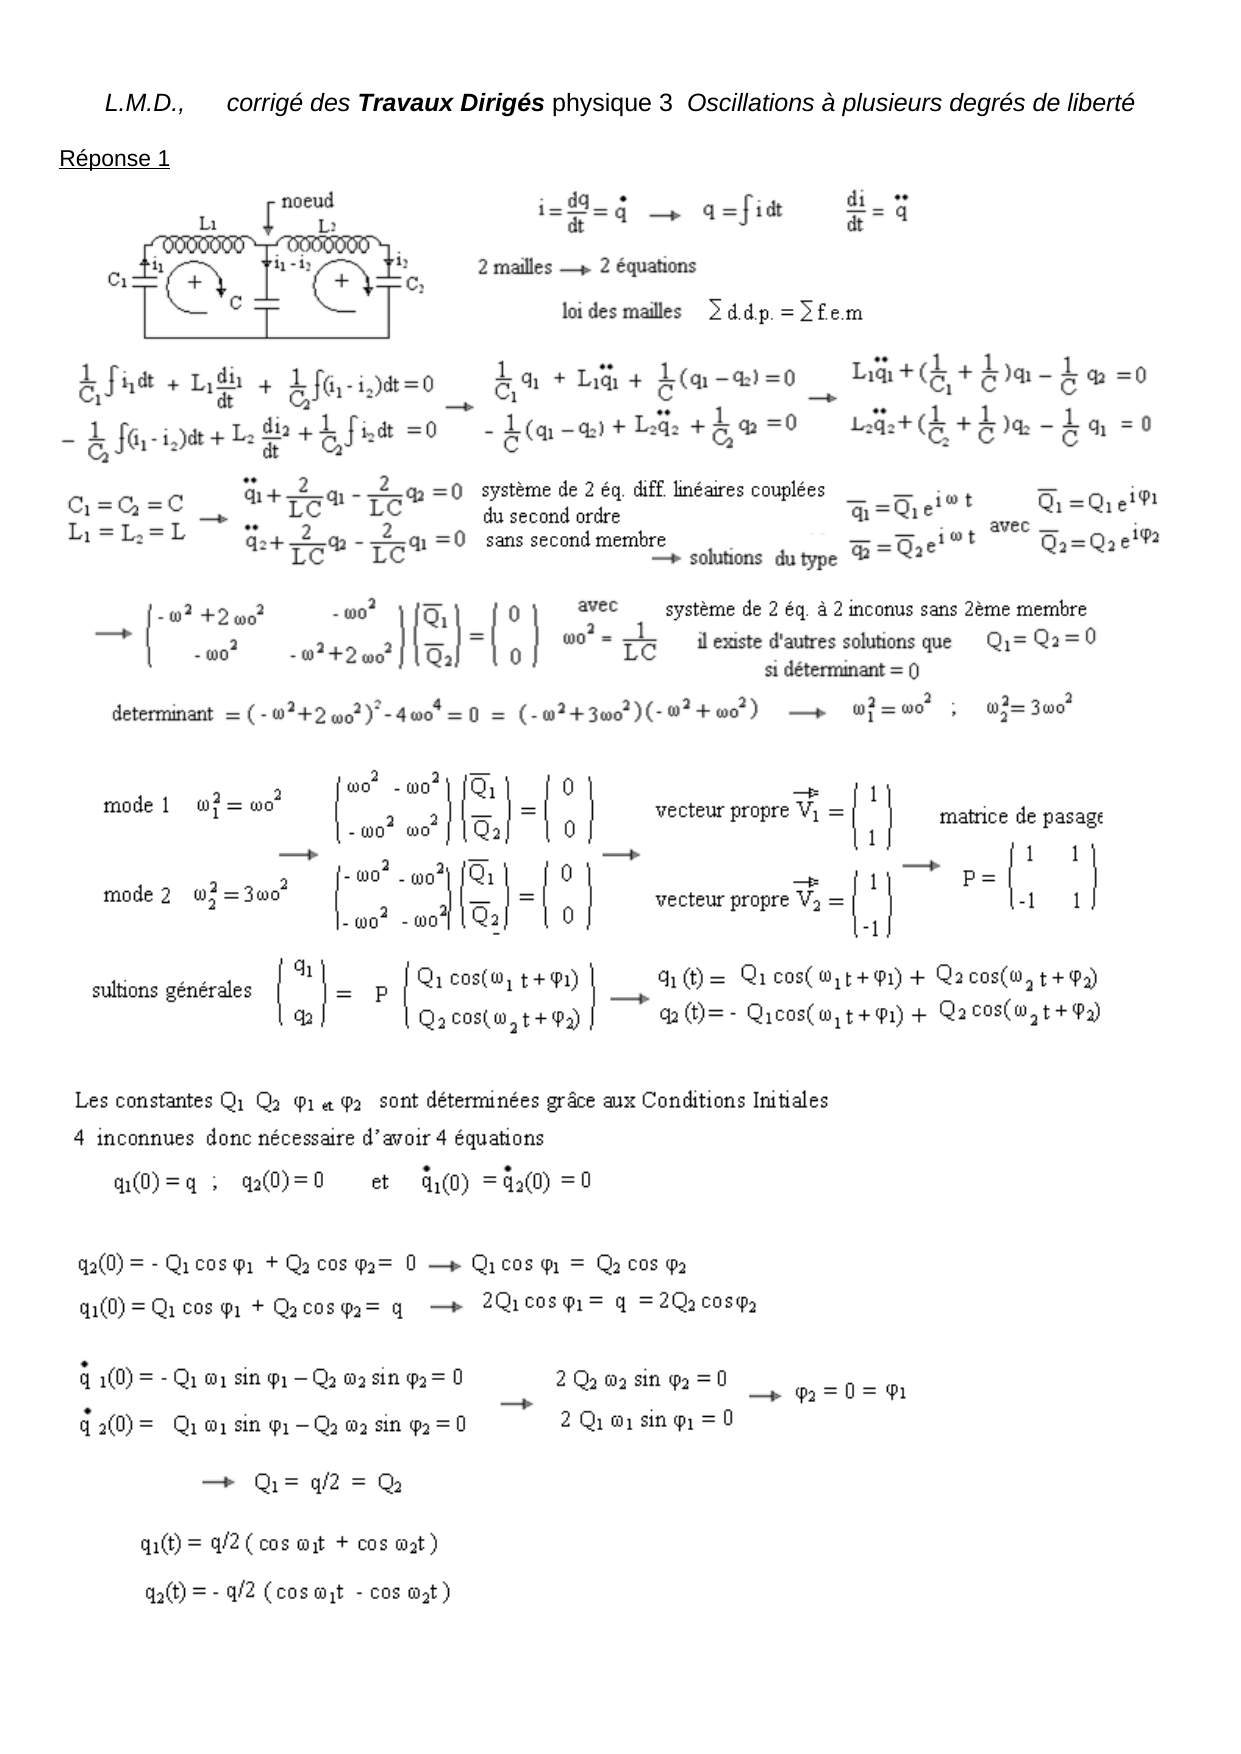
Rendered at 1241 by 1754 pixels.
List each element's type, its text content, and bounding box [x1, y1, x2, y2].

picture [59, 171, 1182, 1043]
picture [59, 1076, 926, 1624]
text Réponse 1 [59, 145, 1181, 171]
text L.M.D., corrigé des Travaux Dirigés physique 3 Oscillations à plusieurs degrés de liberté [59, 88, 1181, 117]
